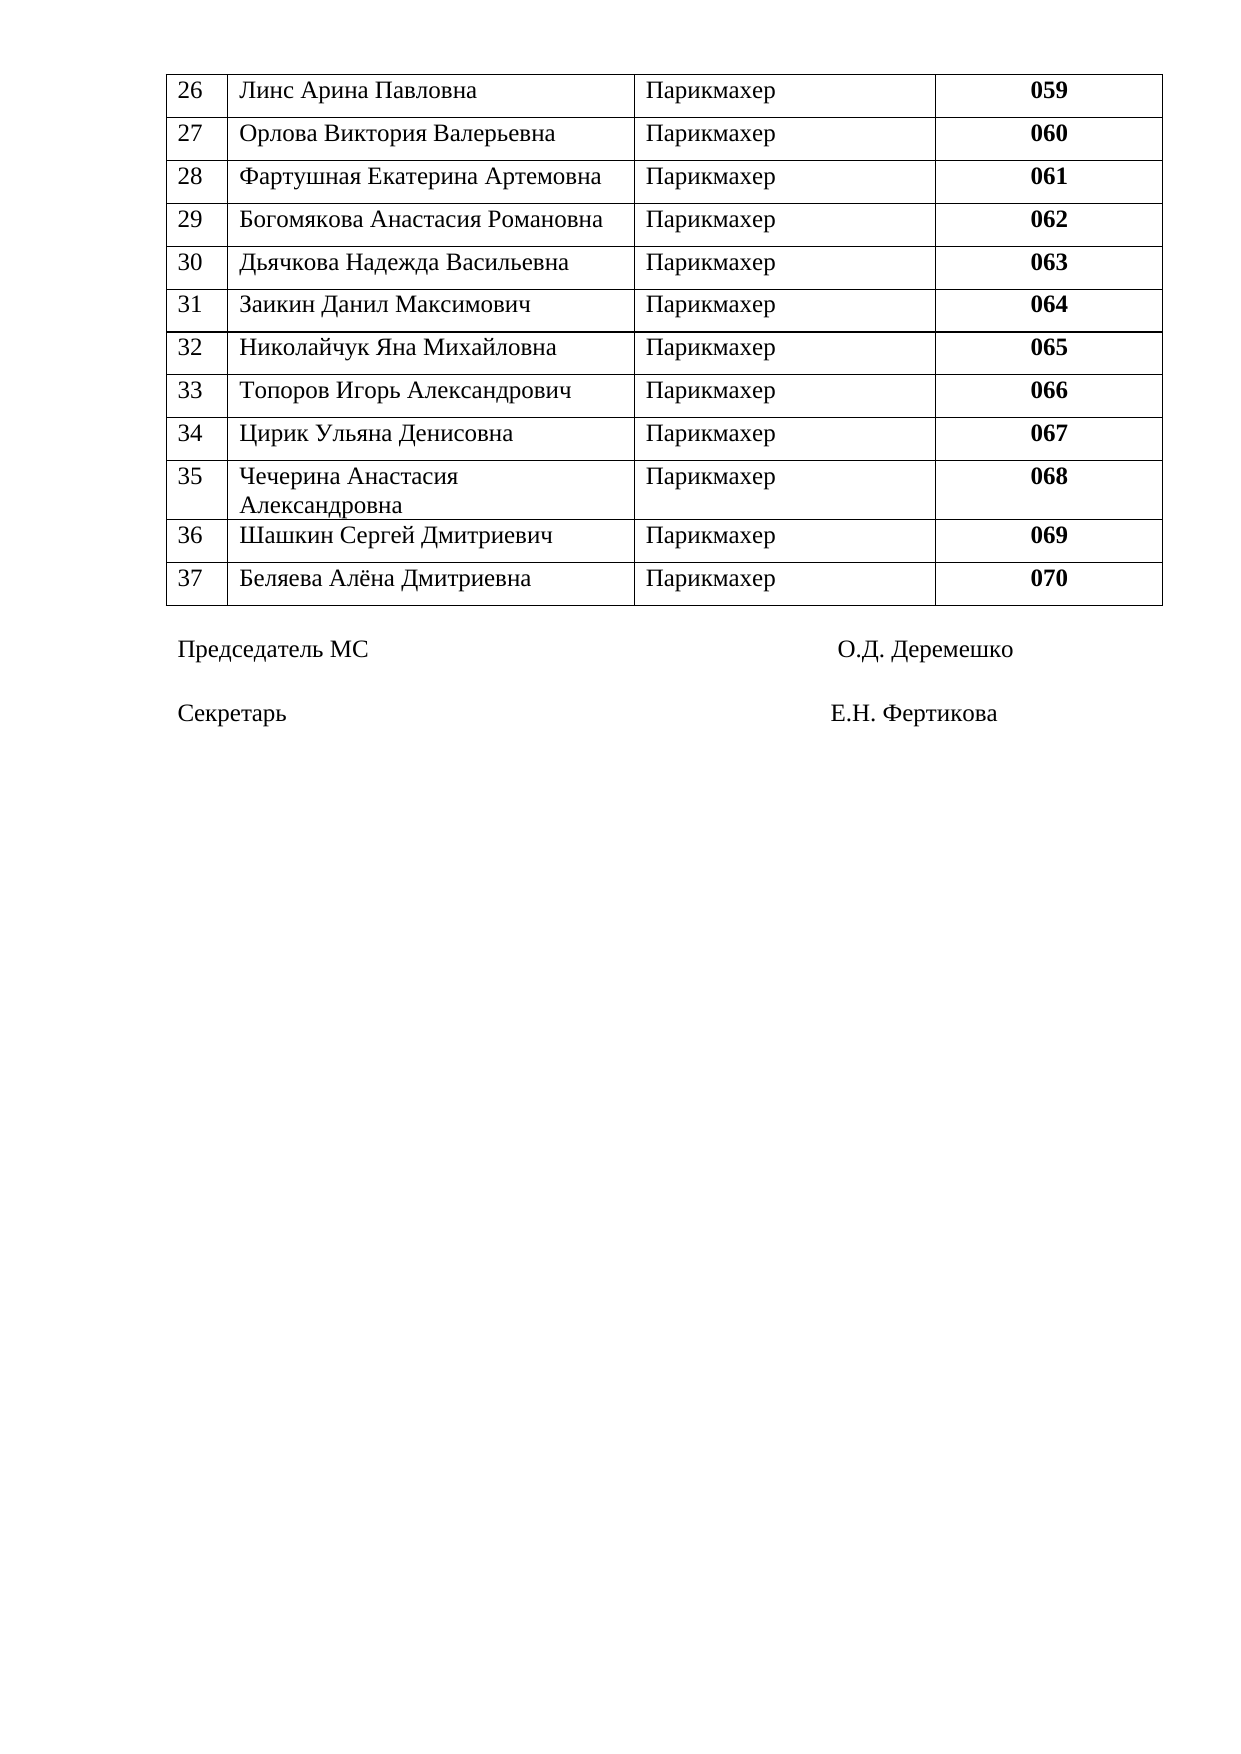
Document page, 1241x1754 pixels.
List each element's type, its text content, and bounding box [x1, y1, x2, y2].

table_cell 064 [936, 290, 1162, 331]
text Секретарь Е.Н. Фертикова [177, 698, 1152, 727]
table_cell 070 [936, 563, 1162, 604]
table_cell 33 [167, 375, 227, 417]
table_cell Цирик Ульяна Денисовна [228, 418, 634, 460]
table_cell Беляева Алёна Дмитриевна [228, 563, 634, 604]
table_cell 28 [167, 161, 227, 203]
table_cell 068 [936, 461, 1162, 519]
table_cell 35 [167, 461, 227, 519]
table_cell Парикмахер [635, 75, 935, 117]
table_cell Николайчук Яна Михайловна [228, 333, 634, 374]
table_cell Чечерина Анастасия Александровна [228, 461, 634, 519]
table_cell 31 [167, 290, 227, 331]
table_cell Дьячкова Надежда Васильевна [228, 247, 634, 288]
table_cell Топоров Игорь Александрович [228, 375, 634, 417]
table_cell Богомякова Анастасия Романовна [228, 204, 634, 246]
table_cell Парикмахер [635, 520, 935, 562]
table_cell Парикмахер [635, 118, 935, 160]
table_cell 066 [936, 375, 1162, 417]
table_cell Парикмахер [635, 161, 935, 203]
table_cell 29 [167, 204, 227, 246]
table_cell 32 [167, 333, 227, 374]
table_cell 34 [167, 418, 227, 460]
table_cell Парикмахер [635, 418, 935, 460]
table_cell Линс Арина Павловна [228, 75, 634, 117]
table_cell 059 [936, 75, 1162, 117]
table_cell 27 [167, 118, 227, 160]
table_cell Парикмахер [635, 375, 935, 417]
table_cell 37 [167, 563, 227, 604]
table_cell 36 [167, 520, 227, 562]
table_cell 062 [936, 204, 1162, 246]
table_cell Парикмахер [635, 247, 935, 288]
table_cell 060 [936, 118, 1162, 160]
table_cell Парикмахер [635, 461, 935, 519]
table_cell 061 [936, 161, 1162, 203]
table_cell 26 [167, 75, 227, 117]
table_cell Фартушная Екатерина Артемовна [228, 161, 634, 203]
table_cell Парикмахер [635, 204, 935, 246]
table_cell Парикмахер [635, 290, 935, 331]
table_cell 30 [167, 247, 227, 288]
table_cell Заикин Данил Максимович [228, 290, 634, 331]
table_cell Парикмахер [635, 563, 935, 604]
table_cell 063 [936, 247, 1162, 288]
table_cell 065 [936, 333, 1162, 374]
table_cell Парикмахер [635, 333, 935, 374]
table_cell Шашкин Сергей Дмитриевич [228, 520, 634, 562]
table_cell 067 [936, 418, 1162, 460]
table_cell 069 [936, 520, 1162, 562]
table_cell Орлова Виктория Валерьевна [228, 118, 634, 160]
text Председатель МС О.Д. Деремешко [177, 634, 1152, 663]
